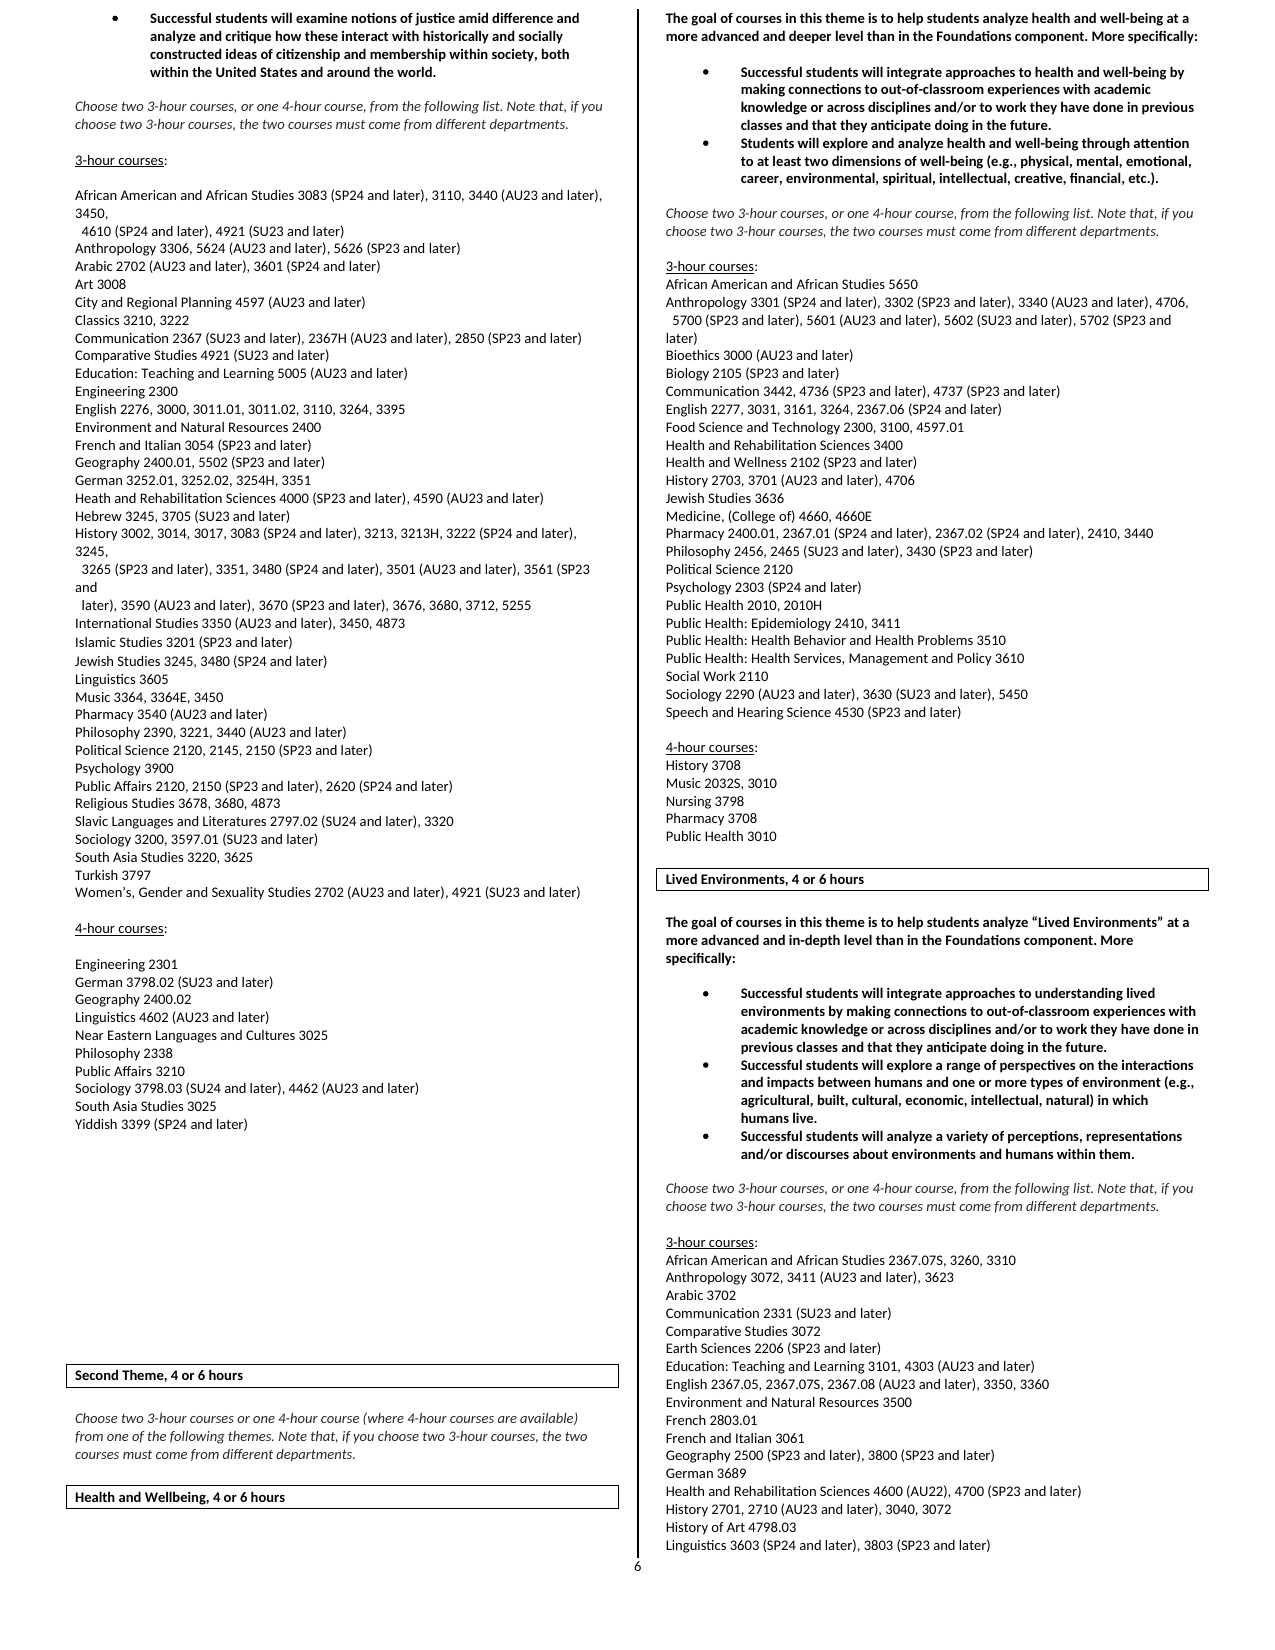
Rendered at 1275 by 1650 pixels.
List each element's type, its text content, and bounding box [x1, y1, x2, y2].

text German 3252.01, 3252.02, 3254H, 3351 [75, 471, 609, 489]
text Political Science 2120, 2145, 2150 (SP23 and later) Psychology 3900 [75, 741, 609, 777]
text Food Science and Technology 2300, 3100, 4597.01 [666, 418, 1200, 436]
text Linguistics 3603 (SP24 and later), 3803 (SP23 and later) [666, 1536, 1200, 1553]
text Engineering 2300 [75, 382, 609, 400]
text Turkish 3797 [75, 866, 609, 884]
text 4-hour courses: [75, 919, 609, 937]
text Slavic Languages and Literatures 2797.02 (SU24 and later), 3320 [75, 812, 609, 830]
text History 3002, 3014, 3017, 3083 (SP24 and later), 3213, 3213H, 3222 (SP24 and later), 3245, [75, 525, 609, 560]
text Communication 2367 (SU23 and later), 2367H (AU23 and later), 2850 (SP23 and later) [75, 329, 609, 347]
text Pharmacy 3540 (AU23 and later) [75, 706, 609, 723]
text Near Eastern Languages and Cultures 3025 [75, 1026, 609, 1044]
subtitle The goal of courses in this theme is to help students analyze health and well-being at a more advanced and deeper level than in the Foundations component. More specifically: [666, 9, 1200, 45]
text Biology 2105 (SP23 and later) [666, 364, 1200, 382]
list Successful students will analyze a variety of perceptions, representations and/or discourses about environments and humans within them. [703, 1127, 1200, 1163]
text German 3798.02 (SU23 and later) [75, 973, 609, 991]
text German 3689 [666, 1464, 1200, 1482]
text Classics 3210, 3222 [75, 311, 609, 329]
text International Studies 3350 (AU23 and later), 3450, 4873 [75, 614, 609, 632]
text Psychology 2303 (SP24 and later) [666, 578, 1200, 596]
text 3-hour courses: [75, 151, 609, 168]
list Successful students will examine notions of justice amid difference and analyze and critique how these interact with historically and socially constructed ideas of citizenship and membership within society, both within the United States and around the world. [112, 9, 609, 81]
text English 2367.05, 2367.07S, 2367.08 (AU23 and later), 3350, 3360 Environment and Natural Resources 3500 [666, 1375, 1200, 1411]
text Yiddish 3399 (SP24 and later) [75, 1115, 609, 1133]
text South Asia Studies 3025 [75, 1097, 609, 1115]
list Successful students will explore a range of perspectives on the interactions and impacts between humans and one or more types of environment (e.g., agricultural, built, cultural, economic, intellectual, natural) in which humans live. [703, 1056, 1200, 1127]
text Anthropology 3306, 5624 (AU23 and later), 5626 (SP23 and later) [75, 240, 609, 258]
text Arabic 3702 [666, 1286, 1200, 1304]
text Geography 2400.02 [75, 991, 609, 1008]
text History of Art 4798.03 [666, 1518, 1200, 1536]
text 5700 (SP23 and later), 5601 (AU23 and later), 5602 (SU23 and later), 5702 (SP23 and later) [666, 311, 1200, 347]
text Communication 2331 (SU23 and later) [666, 1304, 1200, 1322]
text 3-hour courses: [666, 258, 1200, 275]
text South Asia Studies 3220, 3625 [75, 848, 609, 866]
text Health and Rehabilitation Sciences 4600 (AU22), 4700 (SP23 and later) [666, 1482, 1200, 1500]
text Hebrew 3245, 3705 (SU23 and later) [75, 507, 609, 525]
text Political Science 2120 [666, 560, 1200, 578]
text Philosophy 2390, 3221, 3440 (AU23 and later) [75, 723, 609, 741]
text Public Affairs 3210 [75, 1062, 609, 1080]
text History 2703, 3701 (AU23 and later), 4706 [666, 471, 1200, 489]
text Nursing 3798 [666, 792, 1200, 810]
text Communication 3442, 4736 (SP23 and later), 4737 (SP23 and later) [666, 382, 1200, 400]
text French and Italian 3054 (SP23 and later) [75, 436, 609, 453]
subtitle Choose two 3-hour courses or one 4-hour course (where 4-hour courses are available) from one of the following themes. Note that, if you choose two 3-hour courses, the two courses must come from different departments. [75, 1409, 609, 1463]
text Geography 2400.01, 5502 (SP23 and later) [75, 453, 609, 471]
text African American and African Studies 2367.07S, 3260, 3310 [666, 1251, 1200, 1268]
text Jewish Studies 3636 [666, 489, 1200, 507]
text later), 3590 (AU23 and later), 3670 (SP23 and later), 3676, 3680, 3712, 5255 [75, 596, 609, 614]
subtitle Lived Environments, 4 or 6 hours [657, 869, 1208, 890]
text African American and African Studies 5650 [666, 275, 1200, 293]
text Philosophy 2338 [75, 1044, 609, 1062]
text 4610 (SP24 and later), 4921 (SU23 and later) [75, 222, 609, 240]
text Health and Wellness 2102 (SP23 and later) [666, 453, 1200, 471]
subtitle The goal of courses in this theme is to help students analyze “Lived Environments” at a more advanced and in-depth level than in the Foundations component. More specifically: [666, 913, 1200, 967]
text Environment and Natural Resources 2400 [75, 418, 609, 436]
text English 2276, 3000, 3011.01, 3011.02, 3110, 3264, 3395 [75, 400, 609, 418]
text Music 2032S, 3010 [666, 774, 1200, 792]
text History 2701, 2710 (AU23 and later), 3040, 3072 [666, 1500, 1200, 1518]
text Earth Sciences 2206 (SP23 and later) [666, 1340, 1200, 1358]
text Anthropology 3072, 3411 (AU23 and later), 3623 [666, 1268, 1200, 1286]
text Islamic Studies 3201 (SP23 and later) [75, 633, 609, 651]
text Education: Teaching and Learning 5005 (AU23 and later) [75, 364, 609, 382]
text Music 3364, 3364E, 3450 [75, 688, 609, 706]
subtitle Choose two 3-hour courses, or one 4-hour course, from the following list. Note that, if you choose two 3-hour courses, the two courses must come from different departments. [75, 97, 609, 133]
text African American and African Studies 3083 (SP24 and later), 3110, 3440 (AU23 and later), 3450, [75, 186, 609, 222]
text Heath and Rehabilitation Sciences 4000 (SP23 and later), 4590 (AU23 and later) [75, 489, 609, 507]
text Comparative Studies 4921 (SU23 and later) [75, 347, 609, 364]
text Women’s, Gender and Sexuality Studies 2702 (AU23 and later), 4921 (SU23 and later) [75, 884, 609, 902]
text Sociology 3200, 3597.01 (SU23 and later) [75, 830, 609, 848]
list Successful students will integrate approaches to understanding lived environments by making connections to out-of-classroom experiences with academic knowledge or across disciplines and/or to work they have done in previous classes and that they anticipate doing in the future. [703, 985, 1200, 1056]
subtitle Health and Wellbeing, 4 or 6 hours [67, 1486, 618, 1508]
text 3265 (SP23 and later), 3351, 3480 (SP24 and later), 3501 (AU23 and later), 3561 (SP23 and [75, 560, 609, 596]
text Linguistics 3605 [75, 670, 609, 688]
text Philosophy 2456, 2465 (SU23 and later), 3430 (SP23 and later) [666, 543, 1200, 560]
text Religious Studies 3678, 3680, 4873 [75, 795, 609, 812]
text French 2803.01 [666, 1411, 1200, 1429]
subtitle Choose two 3-hour courses, or one 4-hour course, from the following list. Note that, if you choose two 3-hour courses, the two courses must come from different departments. [666, 1179, 1200, 1215]
text Education: Teaching and Learning 3101, 4303 (AU23 and later) [666, 1358, 1200, 1375]
text Public Health: Health Behavior and Health Problems 3510 [666, 632, 1200, 649]
text Sociology 3798.03 (SU24 and later), 4462 (AU23 and later) [75, 1080, 609, 1097]
list Successful students will integrate approaches to health and well-being by making connections to out-of-classroom experiences with academic knowledge or across disciplines and/or to work they have done in previous classes and that they anticipate doing in the future. [703, 63, 1200, 134]
text English 2277, 3031, 3161, 3264, 2367.06 (SP24 and later) [666, 400, 1200, 418]
subtitle Second Theme, 4 or 6 hours [67, 1365, 618, 1387]
text Speech and Hearing Science 4530 (SP23 and later) [666, 703, 1200, 721]
text City and Regional Planning 4597 (AU23 and later) [75, 293, 609, 311]
text Pharmacy 3708 [666, 810, 1200, 828]
text Jewish Studies 3245, 3480 (SP24 and later) [75, 652, 609, 670]
text Anthropology 3301 (SP24 and later), 3302 (SP23 and later), 3340 (AU23 and later), 4706, [666, 293, 1200, 311]
text Health and Rehabilitation Sciences 3400 [666, 436, 1200, 453]
text 3-hour courses: [666, 1233, 1200, 1251]
text Public Health 3010 [666, 828, 1200, 845]
text Public Affairs 2120, 2150 (SP23 and later), 2620 (SP24 and later) [75, 777, 609, 795]
text 4-hour courses: [666, 738, 1200, 756]
subtitle Choose two 3-hour courses, or one 4-hour course, from the following list. Note that, if you choose two 3-hour courses, the two courses must come from different departments. [666, 204, 1200, 240]
text Social Work 2110 [666, 667, 1200, 685]
text Public Health 2010, 2010H Public Health: Epidemiology 2410, 3411 [666, 596, 1200, 632]
text Medicine, (College of) 4660, 4660E Pharmacy 2400.01, 2367.01 (SP24 and later), 2367.02 (SP24 and later), 2410, 3440 [666, 507, 1200, 543]
text French and Italian 3061 Geography 2500 (SP23 and later), 3800 (SP23 and later) [666, 1429, 1200, 1464]
text Art 3008 [75, 275, 609, 293]
text Arabic 2702 (AU23 and later), 3601 (SP24 and later) [75, 258, 609, 275]
text Engineering 2301 [75, 955, 609, 973]
text Bioethics 3000 (AU23 and later) [666, 347, 1200, 364]
text Sociology 2290 (AU23 and later), 3630 (SU23 and later), 5450 [666, 685, 1200, 703]
text History 3708 [666, 756, 1200, 774]
text Linguistics 4602 (AU23 and later) [75, 1008, 609, 1026]
text Comparative Studies 3072 [666, 1322, 1200, 1340]
list Students will explore and analyze health and well-being through attention to at least two dimensions of well-being (e.g., physical, mental, emotional, career, environmental, spiritual, intellectual, creative, financial, etc.). [703, 134, 1200, 187]
text Public Health: Health Services, Management and Policy 3610 [666, 649, 1200, 667]
